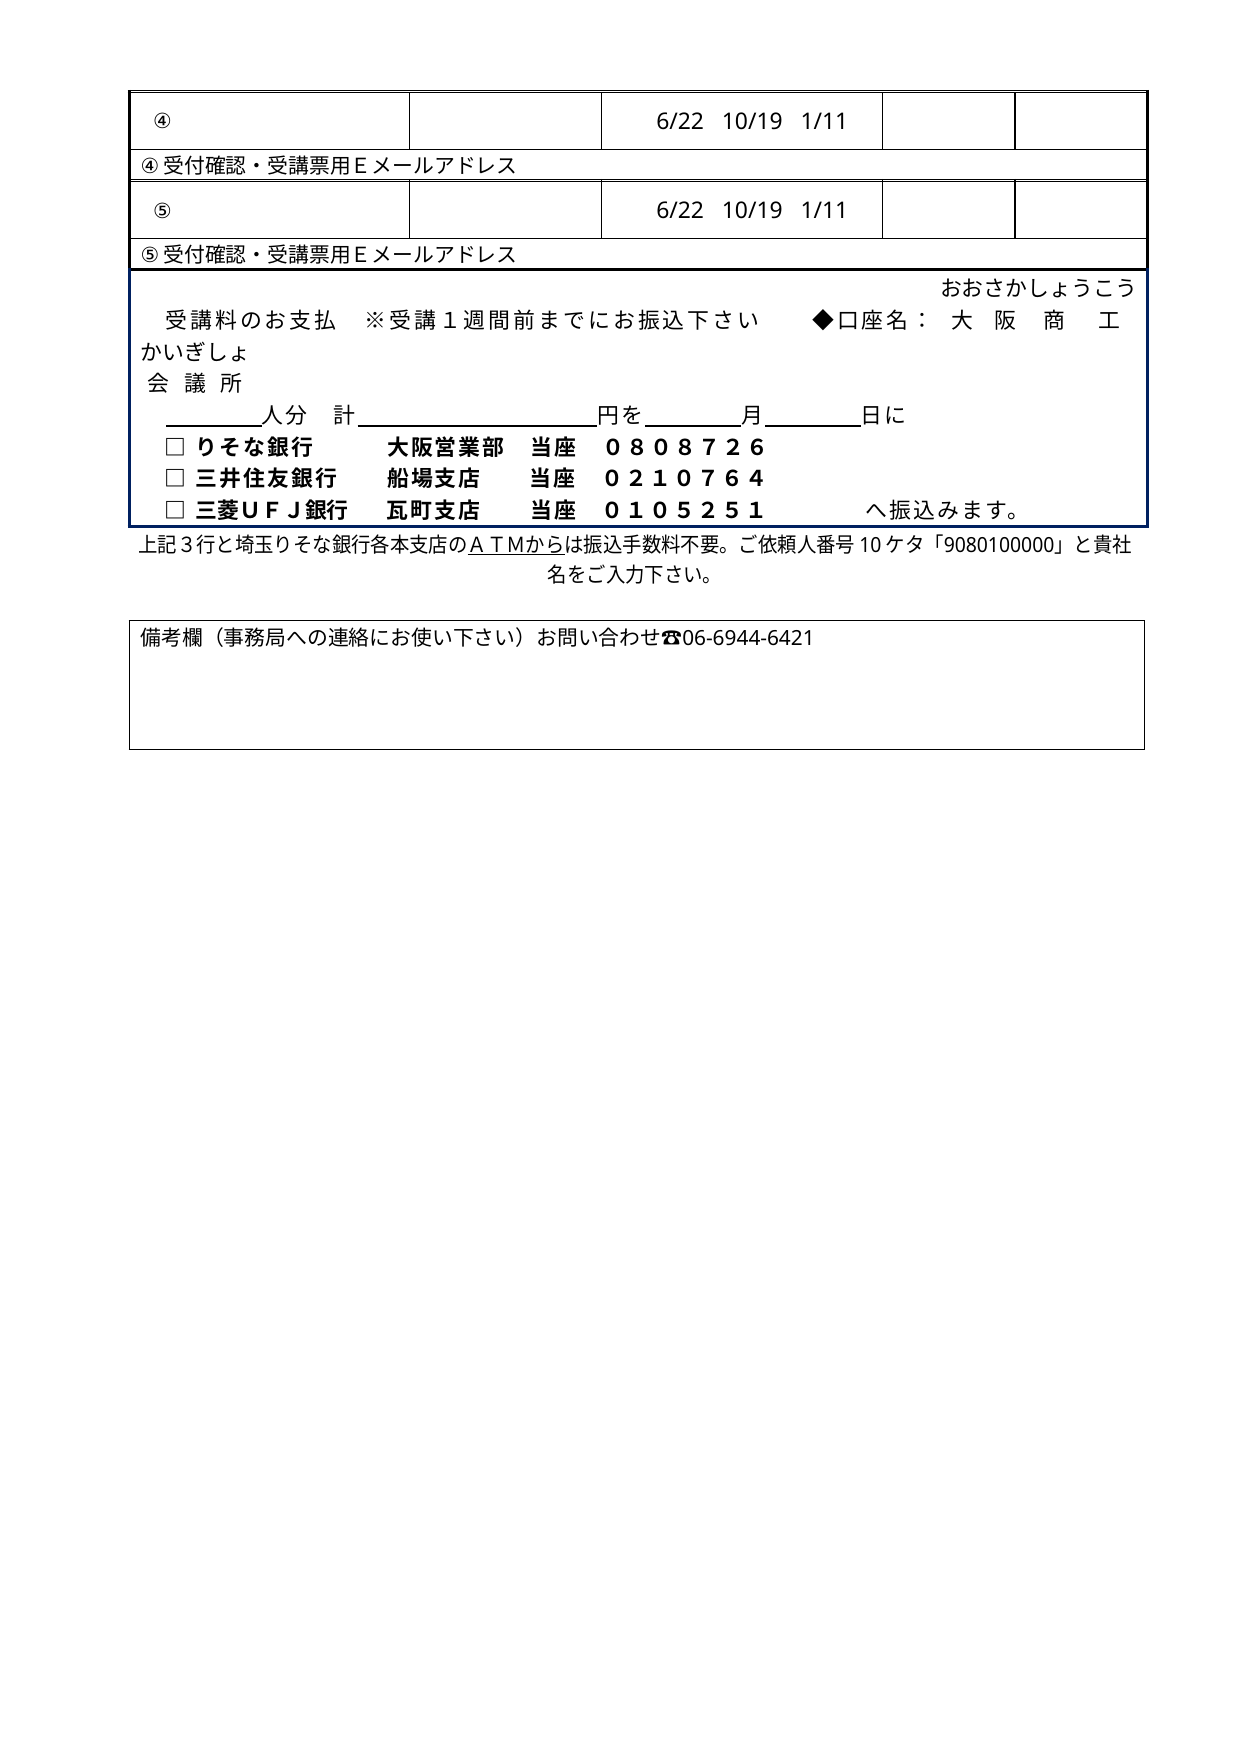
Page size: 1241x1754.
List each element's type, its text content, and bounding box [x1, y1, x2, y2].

table_cell ⑤ [131, 182, 409, 238]
table_cell [883, 93, 1014, 149]
table_cell ④ [131, 93, 409, 149]
table_cell [1016, 182, 1146, 238]
table_cell [1016, 93, 1146, 149]
table_cell 受講料のお支払 ※受講１週間前までにお振込下さい ◆口座名： 人分 計 円を 月 日に □ りそな銀行 大阪営業部 当座 ０８０８７２６ □ 三井住友銀行 船場支店 当座 ０２１０７６４ □ 三菱ＵＦＪ銀行 瓦町支店 当座 ０１０５２５１ へ振込みます。 [131, 271, 1146, 525]
table_cell [410, 93, 601, 149]
table_cell 6/22 10/19 1/11 [602, 182, 882, 238]
table_cell ⑤受付確認・受講票用Ｅメールアドレス [131, 239, 1146, 268]
table_cell 6/22 10/19 1/11 [602, 93, 882, 149]
table_cell ④受付確認・受講票用Ｅメールアドレス [131, 150, 1146, 179]
table_header 備考欄（事務局への連絡にお使い下さい）お問い合わせ☎06-6944-6421 [130, 621, 1144, 749]
table_cell [410, 182, 601, 238]
table_cell [883, 182, 1014, 238]
text 上記３行と埼玉りそな銀行各本支店のＡＴＭからは振込手数料不要。ご依頼人番号10ケタ「9080100000」と貴社名をご入力下さい。 [129, 528, 1141, 588]
